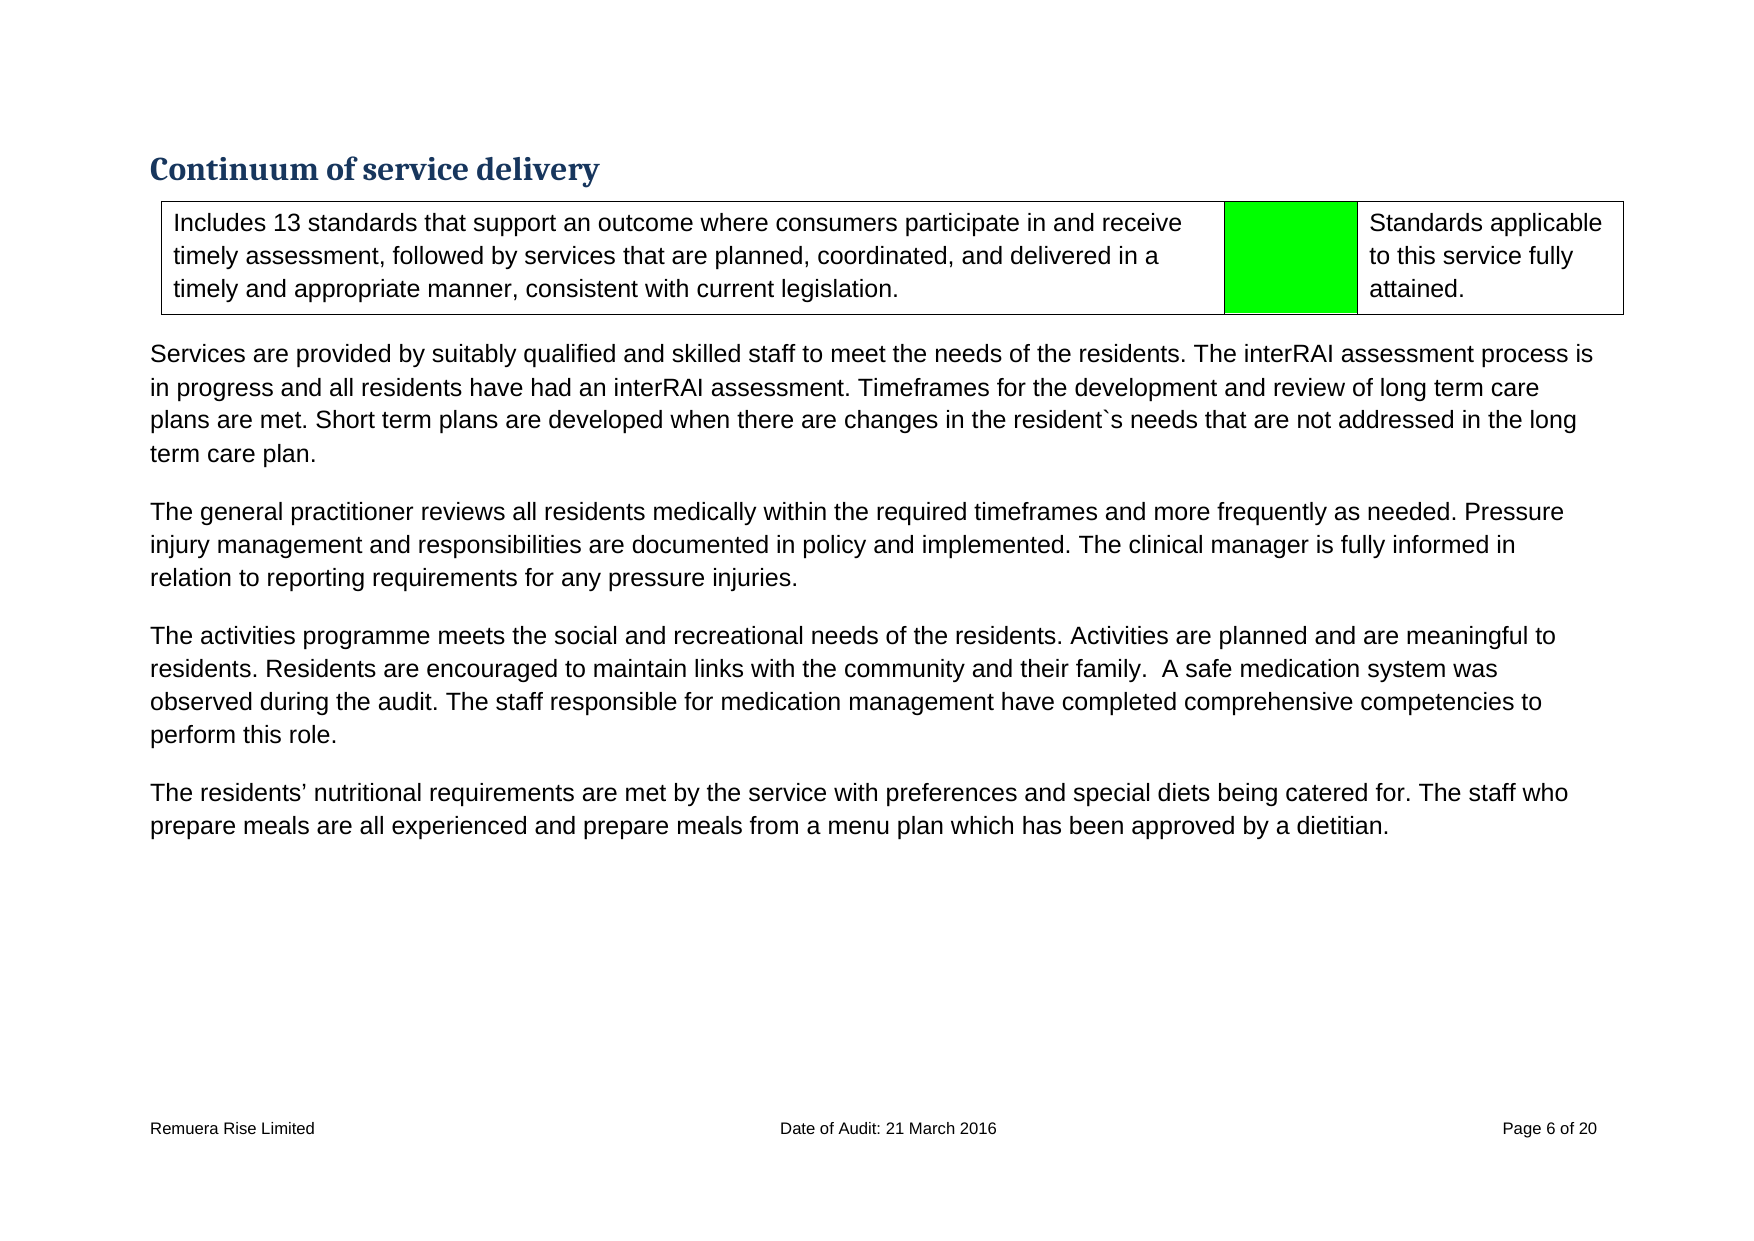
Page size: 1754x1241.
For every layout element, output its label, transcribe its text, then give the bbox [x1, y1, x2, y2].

text The residents’ nutritional requirements are met by the service with preferences and special diets being catered for. The staff who prepare meals are all experienced and prepare meals from a menu plan which has been approved by a dietitian. [150, 778, 1604, 839]
text The general practitioner reviews all residents medically within the required timeframes and more frequently as needed. Pressure injury management and responsibilities are documented in policy and implemented. The clinical manager is fully informed in relation to reporting requirements for any pressure injuries. [150, 497, 1604, 591]
text The activities programme meets the social and recreational needs of the residents. Activities are planned and are meaningful to residents. Residents are encouraged to maintain links with the community and their family. A safe medication system was observed during the audit. The staff responsible for medication management have completed comprehensive competencies to perform this role. [150, 621, 1604, 748]
table_header Includes 13 standards that support an outcome where consumers participate in and receive timely assessment, followed by services that are planned, coordinated, and delivered in a timely and appropriate manner, consistent with current legislation. [162, 202, 1224, 313]
table_header [1225, 202, 1357, 313]
subtitle Continuum of service delivery [150, 150, 1604, 188]
text Services are provided by suitably qualified and skilled staff to meet the needs of the residents. The interRAI assessment process is in progress and all residents have had an interRAI assessment. Timeframes for the development and review of long term care plans are met. Short term plans are developed when there are changes in the resident`s needs that are not addressed in the long term care plan. [150, 339, 1604, 467]
table_header Standards applicable to this service fully attained. [1358, 202, 1623, 313]
